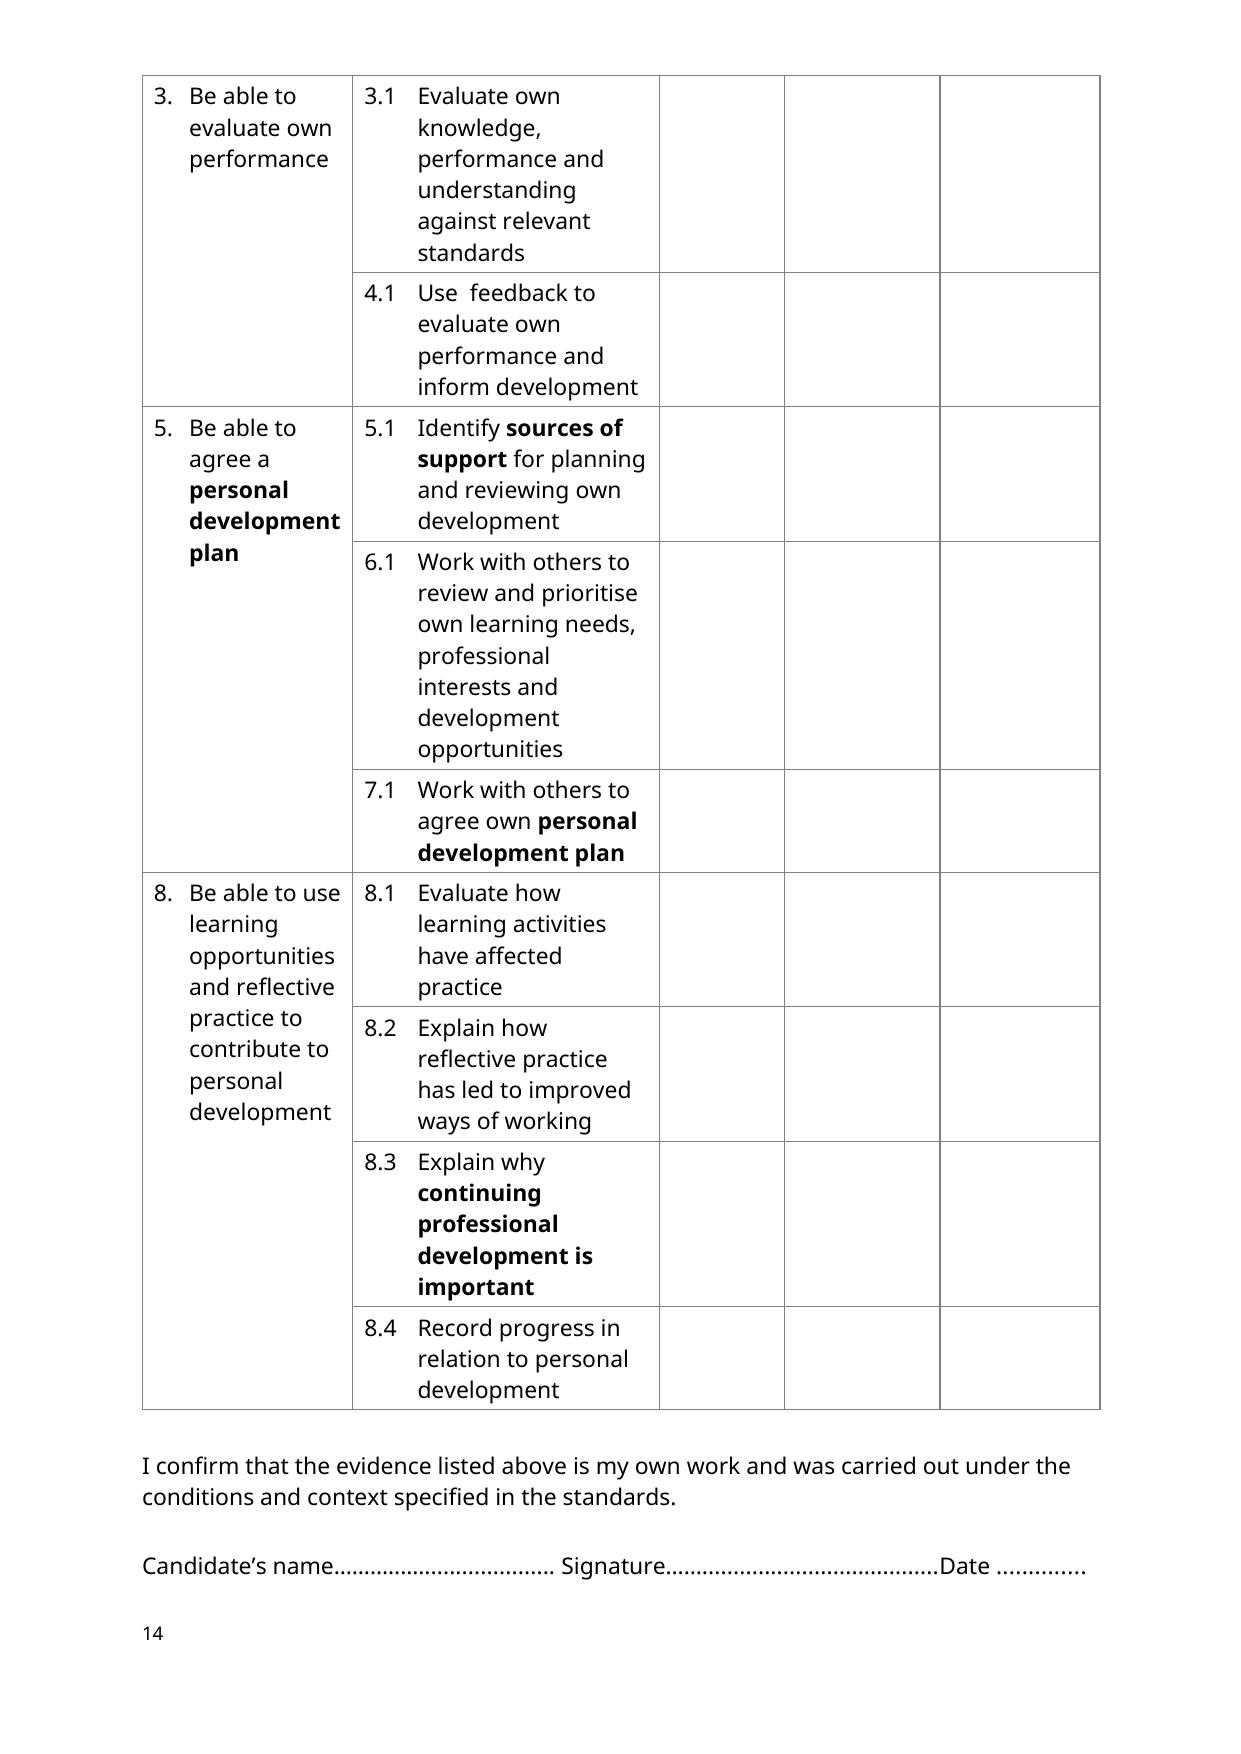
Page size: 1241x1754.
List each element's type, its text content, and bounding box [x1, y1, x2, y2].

table_cell Be able to evaluate own performance [143, 76, 352, 406]
table_cell [941, 1142, 1099, 1306]
table_cell [660, 76, 784, 272]
table_cell [660, 1142, 784, 1306]
table_cell [941, 407, 1099, 541]
table_cell [660, 770, 784, 872]
table_cell Be able to use learning opportunities and reflective practice to contribute to personal development [143, 873, 352, 1409]
table_cell [785, 407, 939, 541]
table_cell [941, 542, 1099, 769]
table_cell [785, 770, 939, 872]
table_cell [941, 273, 1099, 406]
table_cell [941, 1307, 1099, 1409]
table_cell [785, 76, 939, 272]
table_cell Identify sources of support for planning and reviewing own development [353, 407, 659, 541]
table_cell [660, 407, 784, 541]
table_cell Evaluate how learning activities have affected practice [353, 873, 659, 1006]
table_cell Work with others to review and prioritise own learning needs, professional interests and development opportunities [353, 542, 659, 769]
table_cell [941, 76, 1099, 272]
table_cell [785, 873, 939, 1006]
table_cell Explain why continuing professional development is important [353, 1142, 659, 1306]
table_cell [660, 1307, 784, 1409]
table_cell [660, 542, 784, 769]
table_cell [941, 873, 1099, 1006]
table_cell [660, 1007, 784, 1141]
table_cell Be able to agree a personal development plan [143, 407, 352, 872]
table_cell Explain how reflective practice has led to improved ways of working [353, 1007, 659, 1141]
table_cell [785, 273, 939, 406]
table_cell [660, 273, 784, 406]
table_cell [785, 1007, 939, 1141]
table_cell [785, 542, 939, 769]
table_cell Use feedback to evaluate own performance and inform development [353, 273, 659, 406]
table_cell [785, 1142, 939, 1306]
table_cell Work with others to agree own personal development plan [353, 770, 659, 872]
table_cell Record progress in relation to personal development [353, 1307, 659, 1409]
table_cell [941, 1007, 1099, 1141]
table_cell [785, 1307, 939, 1409]
table_cell [941, 770, 1099, 872]
table_cell [660, 873, 784, 1006]
table_cell Evaluate own knowledge, performance and understanding against relevant standards [353, 76, 659, 272]
text Candidate’s name Signature Date [142, 1550, 1098, 1581]
text I confirm that the evidence listed above is my own work and was carried out under the conditions and context specified in the standards. [142, 1450, 1098, 1512]
